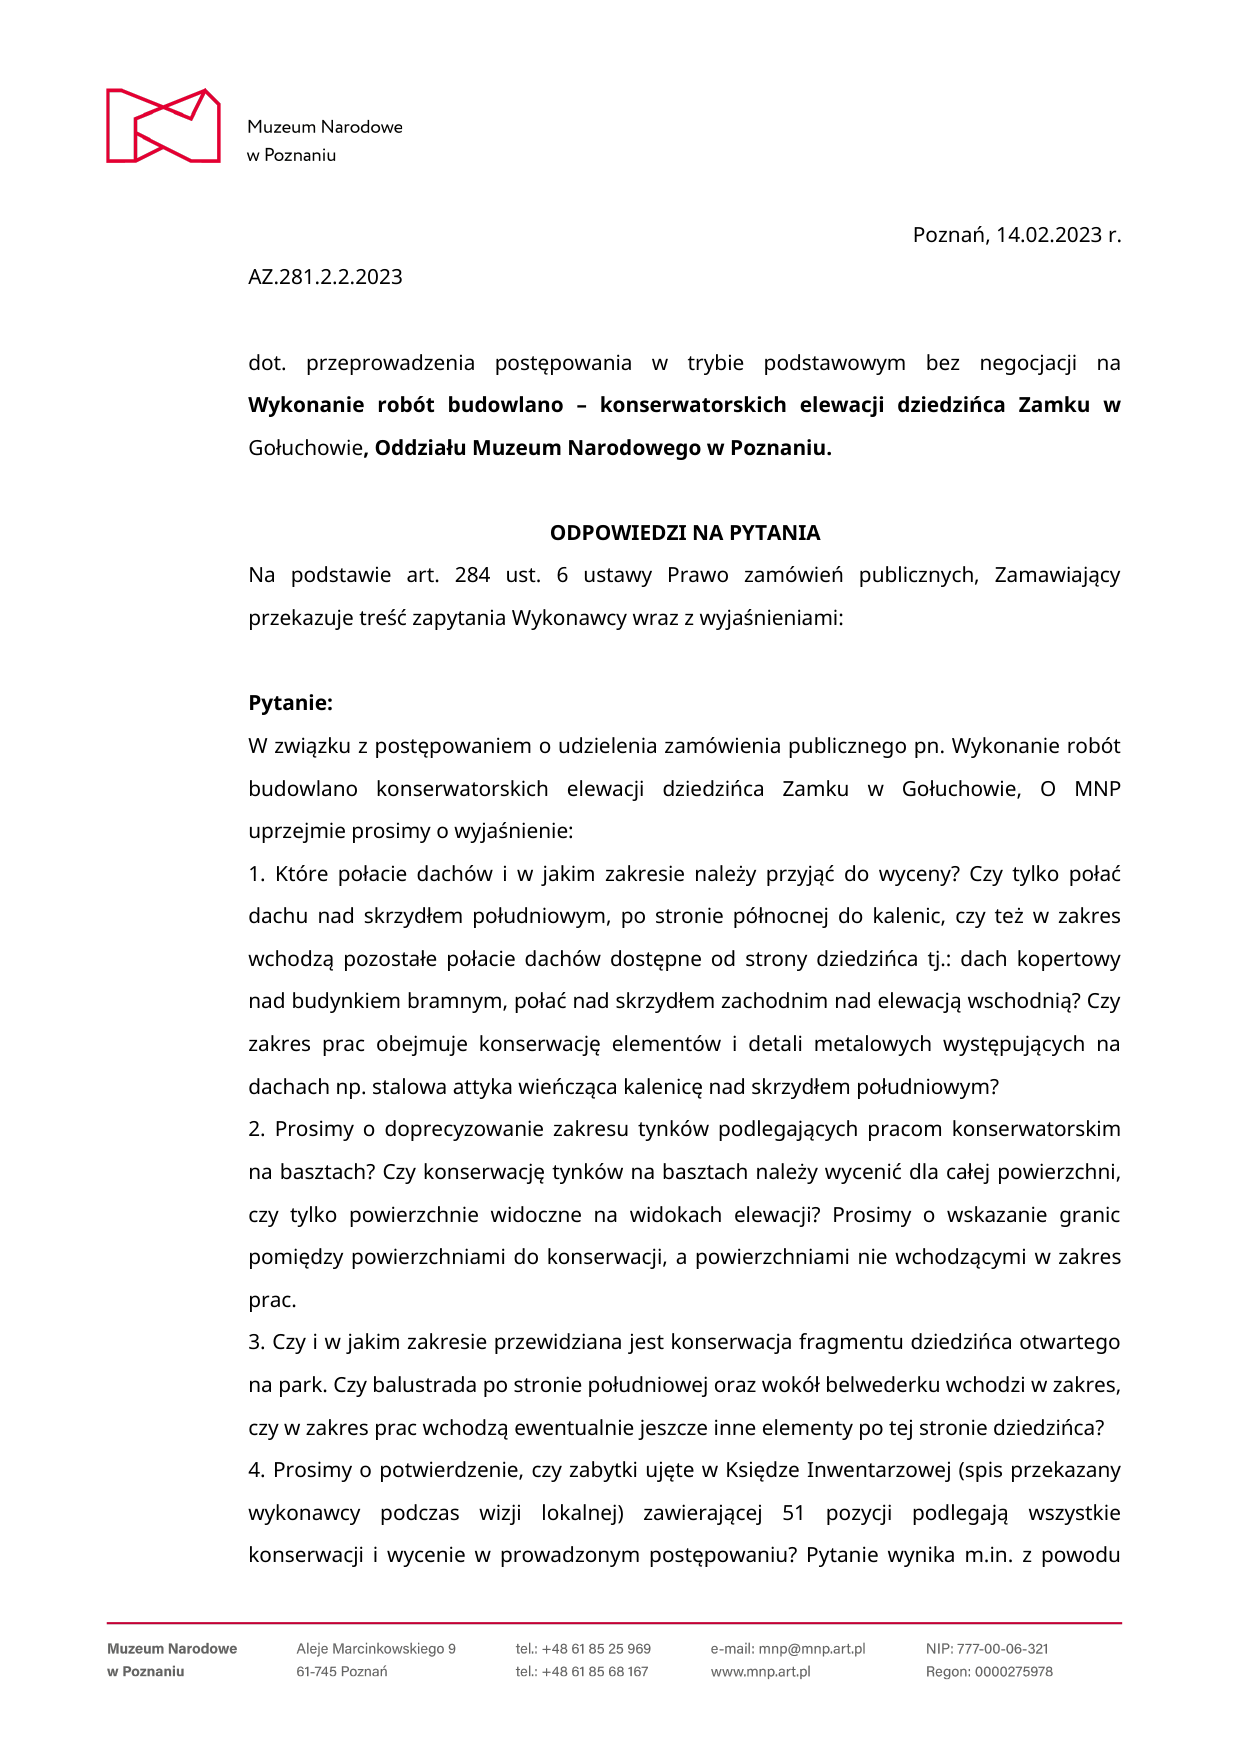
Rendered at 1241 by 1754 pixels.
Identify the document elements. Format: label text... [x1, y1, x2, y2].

text 2. Prosimy o doprecyzowanie zakresu tynków podlegających pracom konserwatorskim na basztach? Czy konserwację tynków na basztach należy wycenić dla całej powierzchni, czy tylko powierzchnie widoczne na widokach elewacji? Prosimy o wskazanie granic pomiędzy powierzchniami do konserwacji, a powierzchniami nie wchodzącymi w zakres prac. [248, 1114, 1122, 1313]
text 1. Które połacie dachów i w jakim zakresie należy przyjąć do wyceny? Czy tylko połać dachu nad skrzydłem południowym, po stronie północnej do kalenic, czy też w zakres wchodzą pozostałe połacie dachów dostępne od strony dziedzińca tj.: dach kopertowy nad budynkiem bramnym, połać nad skrzydłem zachodnim nad elewacją wschodnią? Czy zakres prac obejmuje konserwację elementów i detali metalowych występujących na dachach np. stalowa attyka wieńcząca kalenicę nad skrzydłem południowym? [248, 859, 1122, 1100]
text Na podstawie art. 284 ust. 6 ustawy Prawo zamówień publicznych, Zamawiający przekazuje treść zapytania Wykonawcy wraz z wyjaśnieniami: [248, 561, 1122, 632]
text Poznań, 14.02.2023 r. [248, 220, 1122, 248]
text 3. Czy i w jakim zakresie przewidziana jest konserwacja fragmentu dziedzińca otwartego na park. Czy balustrada po stronie południowej oraz wokół belwederku wchodzi w zakres, czy w zakres prac wchodzą ewentualnie jeszcze inne elementy po tej stronie dziedzińca? [248, 1327, 1122, 1441]
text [248, 1455, 1122, 1569]
text dot. przeprowadzenia postępowania w trybie podstawowym bez negocjacji na Wykonanie robót budowlano – konserwatorskich elewacji dziedzińca Zamku w Gołuchowie, Oddziału Muzeum Narodowego w Poznaniu. [248, 348, 1122, 461]
text AZ.281.2.2.2023 [248, 262, 1122, 291]
picture [106, 88, 403, 163]
text ODPOWIEDZI NA PYTANIA [248, 518, 1122, 546]
text W związku z postępowaniem o udzielenia zamówienia publicznego pn. Wykonanie robót budowlano konserwatorskich elewacji dziedzińca Zamku w Gołuchowie, O MNP uprzejmie prosimy o wyjaśnienie: [248, 731, 1122, 845]
text Pytanie: [248, 688, 1122, 717]
picture [106, 1621, 1123, 1680]
